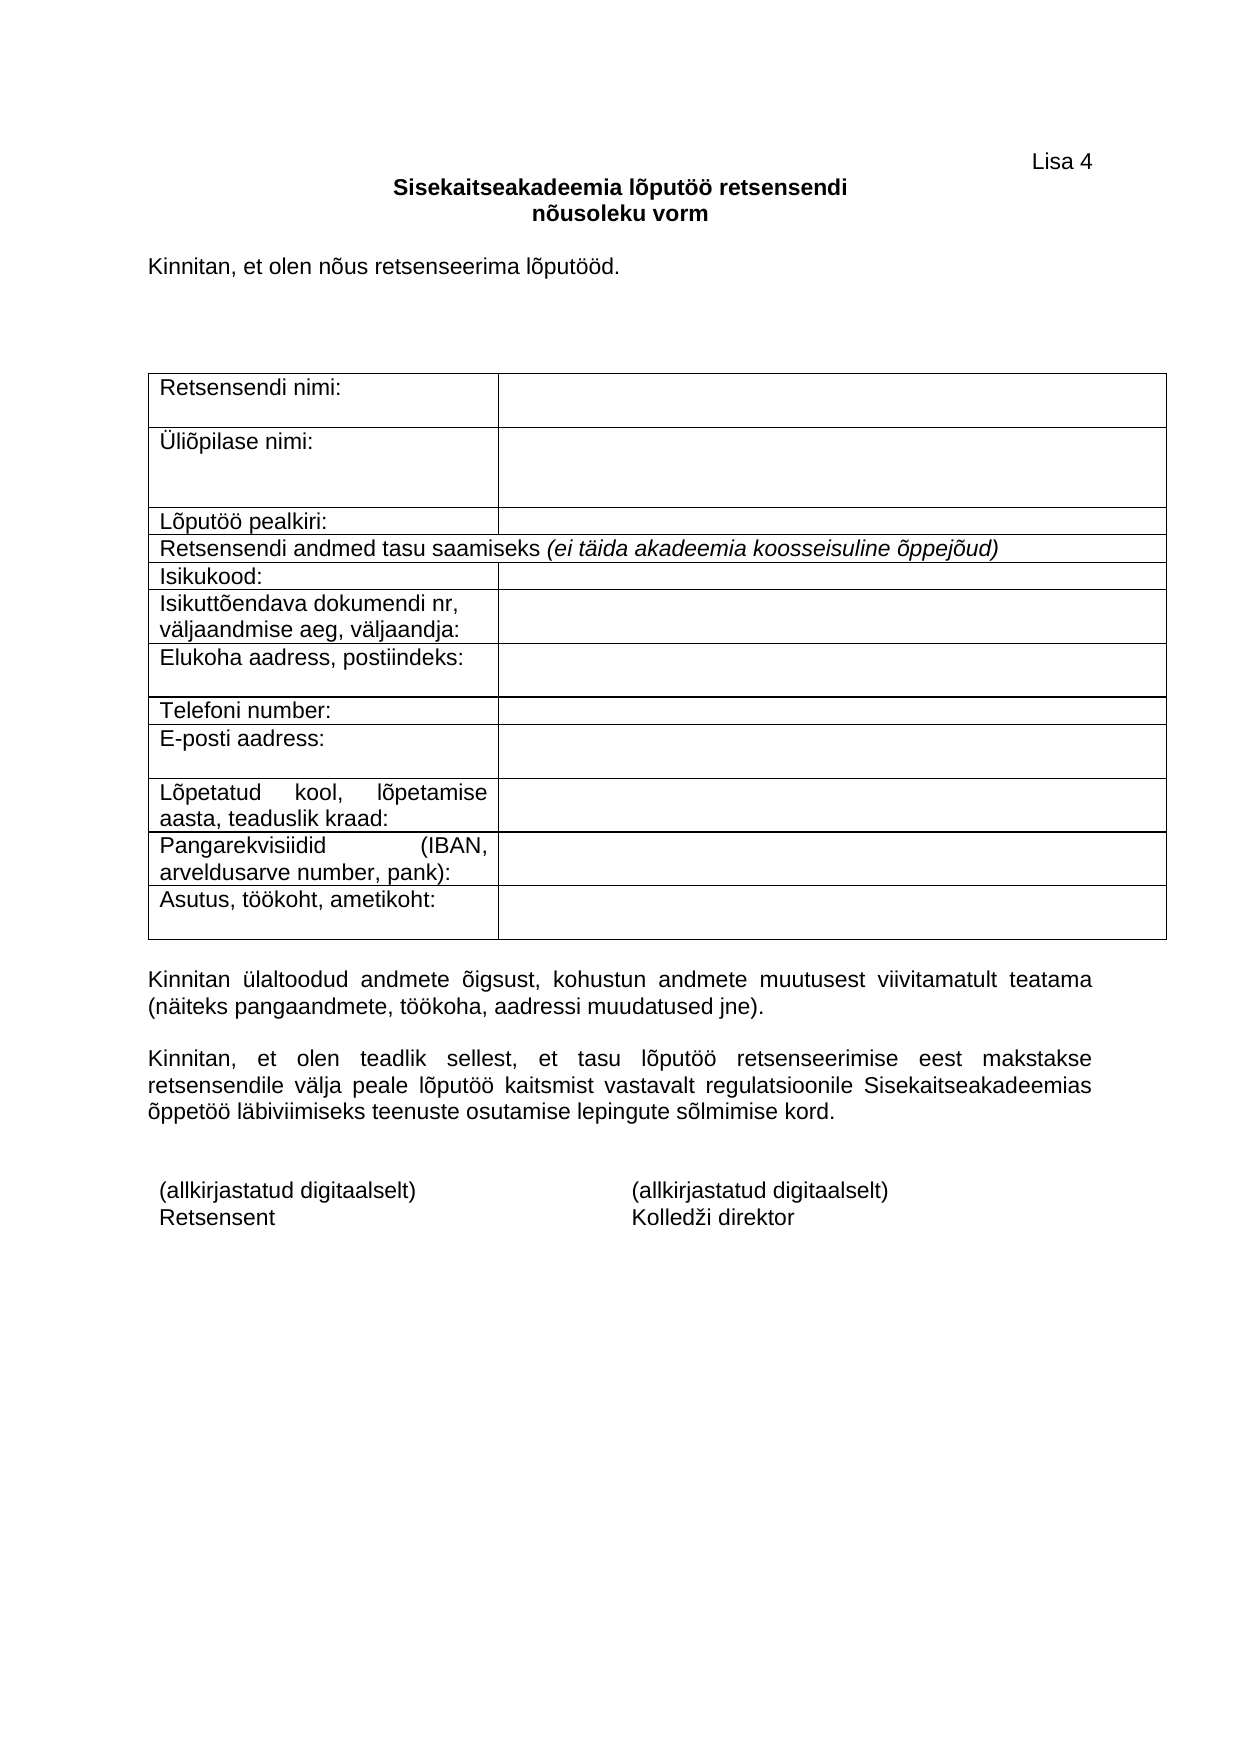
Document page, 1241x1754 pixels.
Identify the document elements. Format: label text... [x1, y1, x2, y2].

subtitle Lisa 4 [148, 148, 1093, 174]
table_cell [499, 508, 1166, 534]
table_header [499, 374, 1166, 427]
table_cell Üliõpilase nimi: [149, 428, 498, 507]
subtitle Kinnitan, et olen nõus retsenseerima lõputööd. [148, 253, 1093, 279]
table_cell Lõpetatud kool, lõpetamise aasta, teaduslik kraad: [149, 779, 498, 831]
text Kinnitan, et olen teadlik sellest, et tasu lõputöö retsenseerimise eest makstakse retsensendile välja peale lõputöö kaitsmist vastavalt regulatsioonile Sisekaitseakadeemias õppetöö läbiviimiseks teenuste osutamise lepingute sõlmimise kord. [148, 1045, 1093, 1124]
table_cell [499, 779, 1166, 831]
table_cell Pangarekvisiidid (IBAN, arveldusarve number, pank): [149, 833, 498, 885]
table_cell Retsensent [148, 1204, 620, 1230]
table_cell [499, 725, 1166, 778]
table_header (allkirjastatud digitaalselt) [148, 1177, 620, 1203]
table_cell [499, 428, 1166, 507]
table_header (allkirjastatud digitaalselt) [620, 1177, 1093, 1203]
table_cell Telefoni number: [149, 698, 498, 724]
table_cell [499, 563, 1166, 589]
table_cell Isikuttõendava dokumendi nr, väljaandmise aeg, väljaandja: [149, 590, 498, 643]
table_cell Elukoha aadress, postiindeks: [149, 644, 498, 696]
subtitle Sisekaitseakadeemia lõputöö retsensendi [148, 174, 1093, 200]
table_cell [499, 698, 1166, 724]
table_cell Isikukood: [149, 563, 498, 589]
table_cell Lõputöö pealkiri: [149, 508, 498, 534]
table_cell Retsensendi andmed tasu saamiseks (ei täida akadeemia koosseisuline õppejõud) [149, 535, 1166, 562]
table_cell [499, 644, 1166, 696]
table_cell [499, 886, 1166, 939]
table_cell Asutus, töökoht, ametikoht: [149, 886, 498, 939]
table_cell Kolledži direktor [620, 1204, 1093, 1230]
subtitle nõusoleku vorm [148, 200, 1093, 227]
text Kinnitan ülaltoodud andmete õigsust, kohustun andmete muutusest viivitamatult teatama (näiteks pangaandmete, töökoha, aadressi muudatused jne). [148, 966, 1093, 1019]
table_cell [499, 833, 1166, 885]
table_cell [499, 590, 1166, 643]
table_cell E-posti aadress: [149, 725, 498, 778]
table_header Retsensendi nimi: [149, 374, 498, 427]
